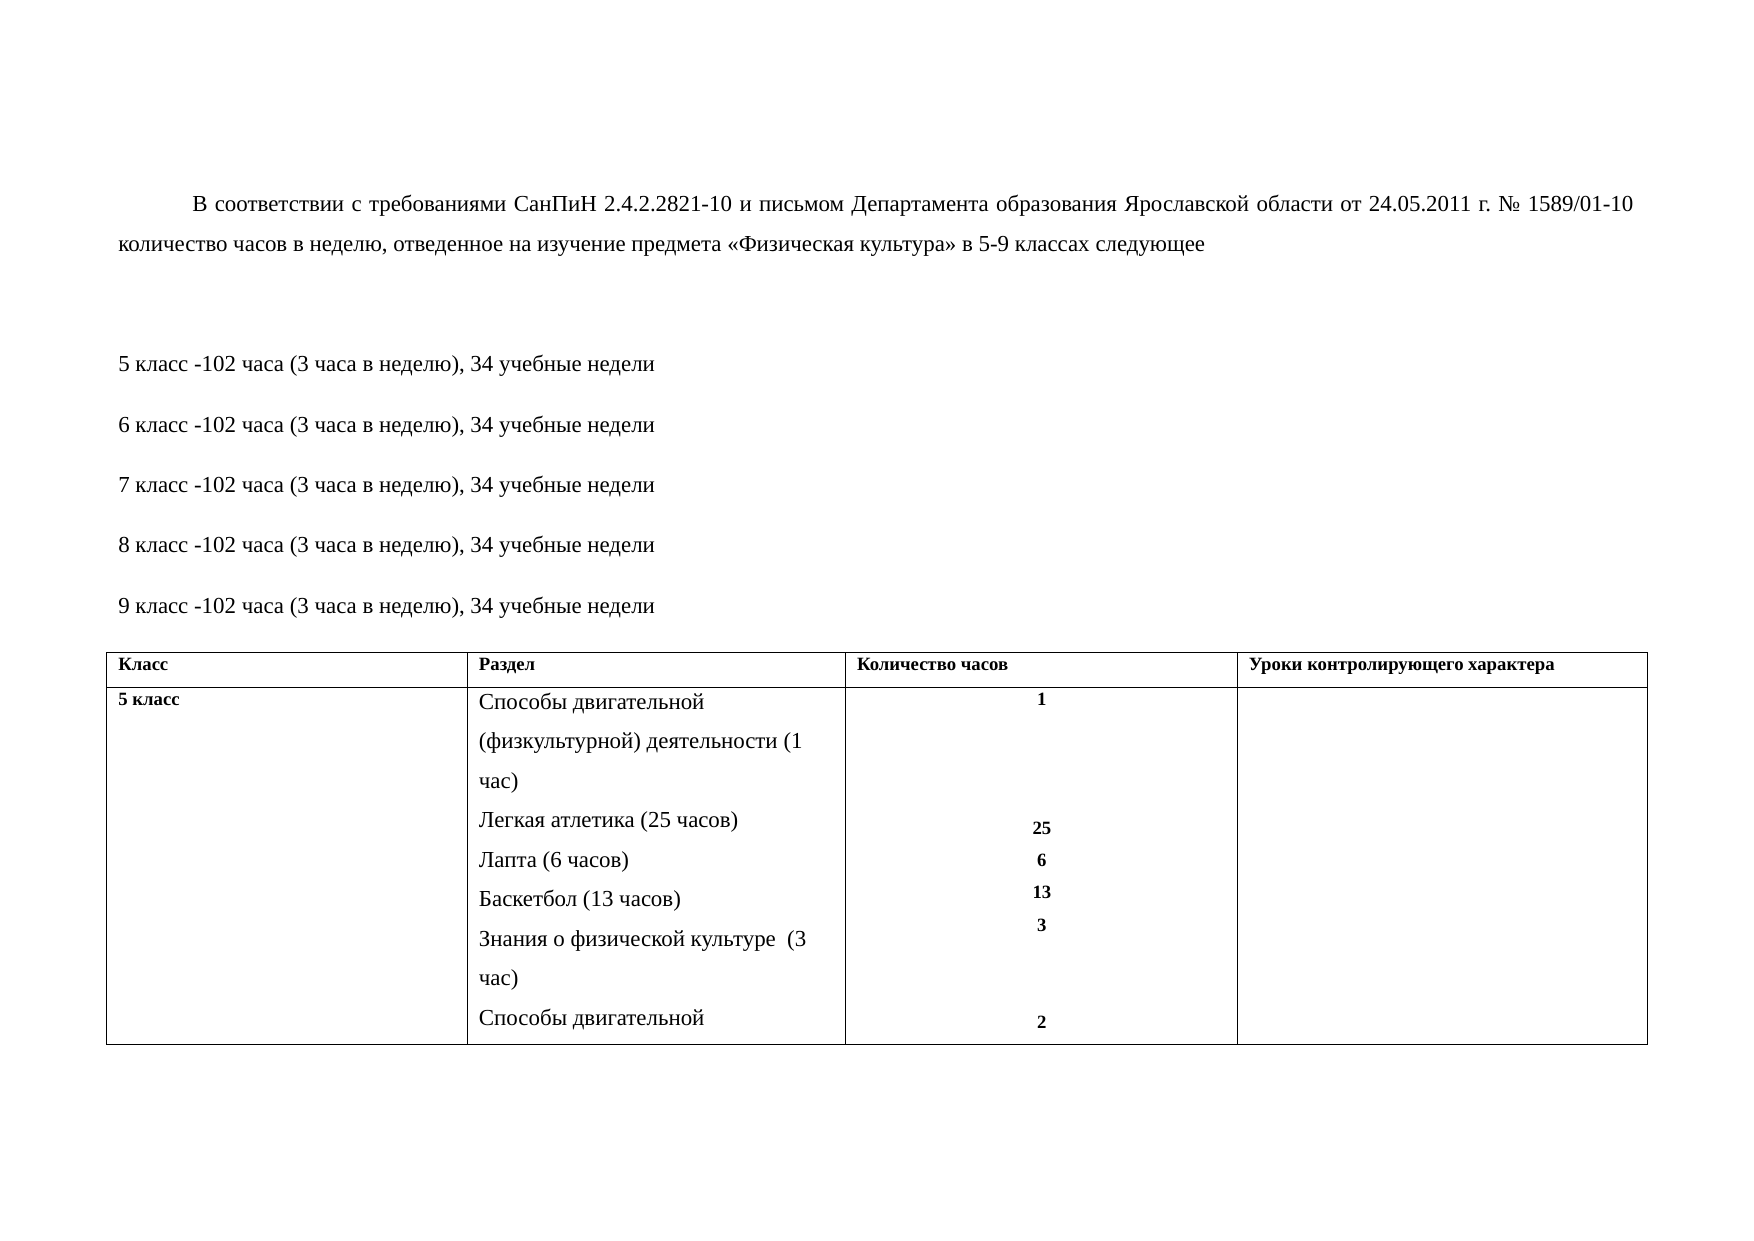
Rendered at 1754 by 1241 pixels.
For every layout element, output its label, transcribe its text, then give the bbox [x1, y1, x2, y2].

text 9 класс -102 часа (3 часа в неделю), 34 учебные недели [118, 592, 1636, 618]
table_header Раздел [468, 653, 845, 687]
table_header Уроки контролирующего характера [1238, 653, 1647, 687]
text 6 класс -102 часа (3 часа в неделю), 34 учебные недели [118, 411, 1636, 437]
text 7 класс -102 часа (3 часа в неделю), 34 учебные недели [118, 471, 1636, 497]
table_header Класс [107, 653, 467, 687]
table_header Количество часов [846, 653, 1237, 687]
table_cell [846, 688, 1237, 1044]
text 8 класс -102 часа (3 часа в неделю), 34 учебные недели [118, 531, 1636, 558]
table_cell 5 класс [107, 688, 467, 1044]
text 5 класс -102 часа (3 часа в неделю), 34 учебные недели [118, 351, 1636, 377]
text В соответствии с требованиями СанПиН 2.4.2.2821-10 и письмом Департамента образования Ярославской области от 24.05.2011 г. № 1589/01-10 количество часов в неделю, отведенное на изучение предмета «Физическая культура» в 5-9 классах следующее [118, 190, 1636, 256]
table_cell [1238, 688, 1647, 1044]
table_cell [468, 688, 845, 1044]
